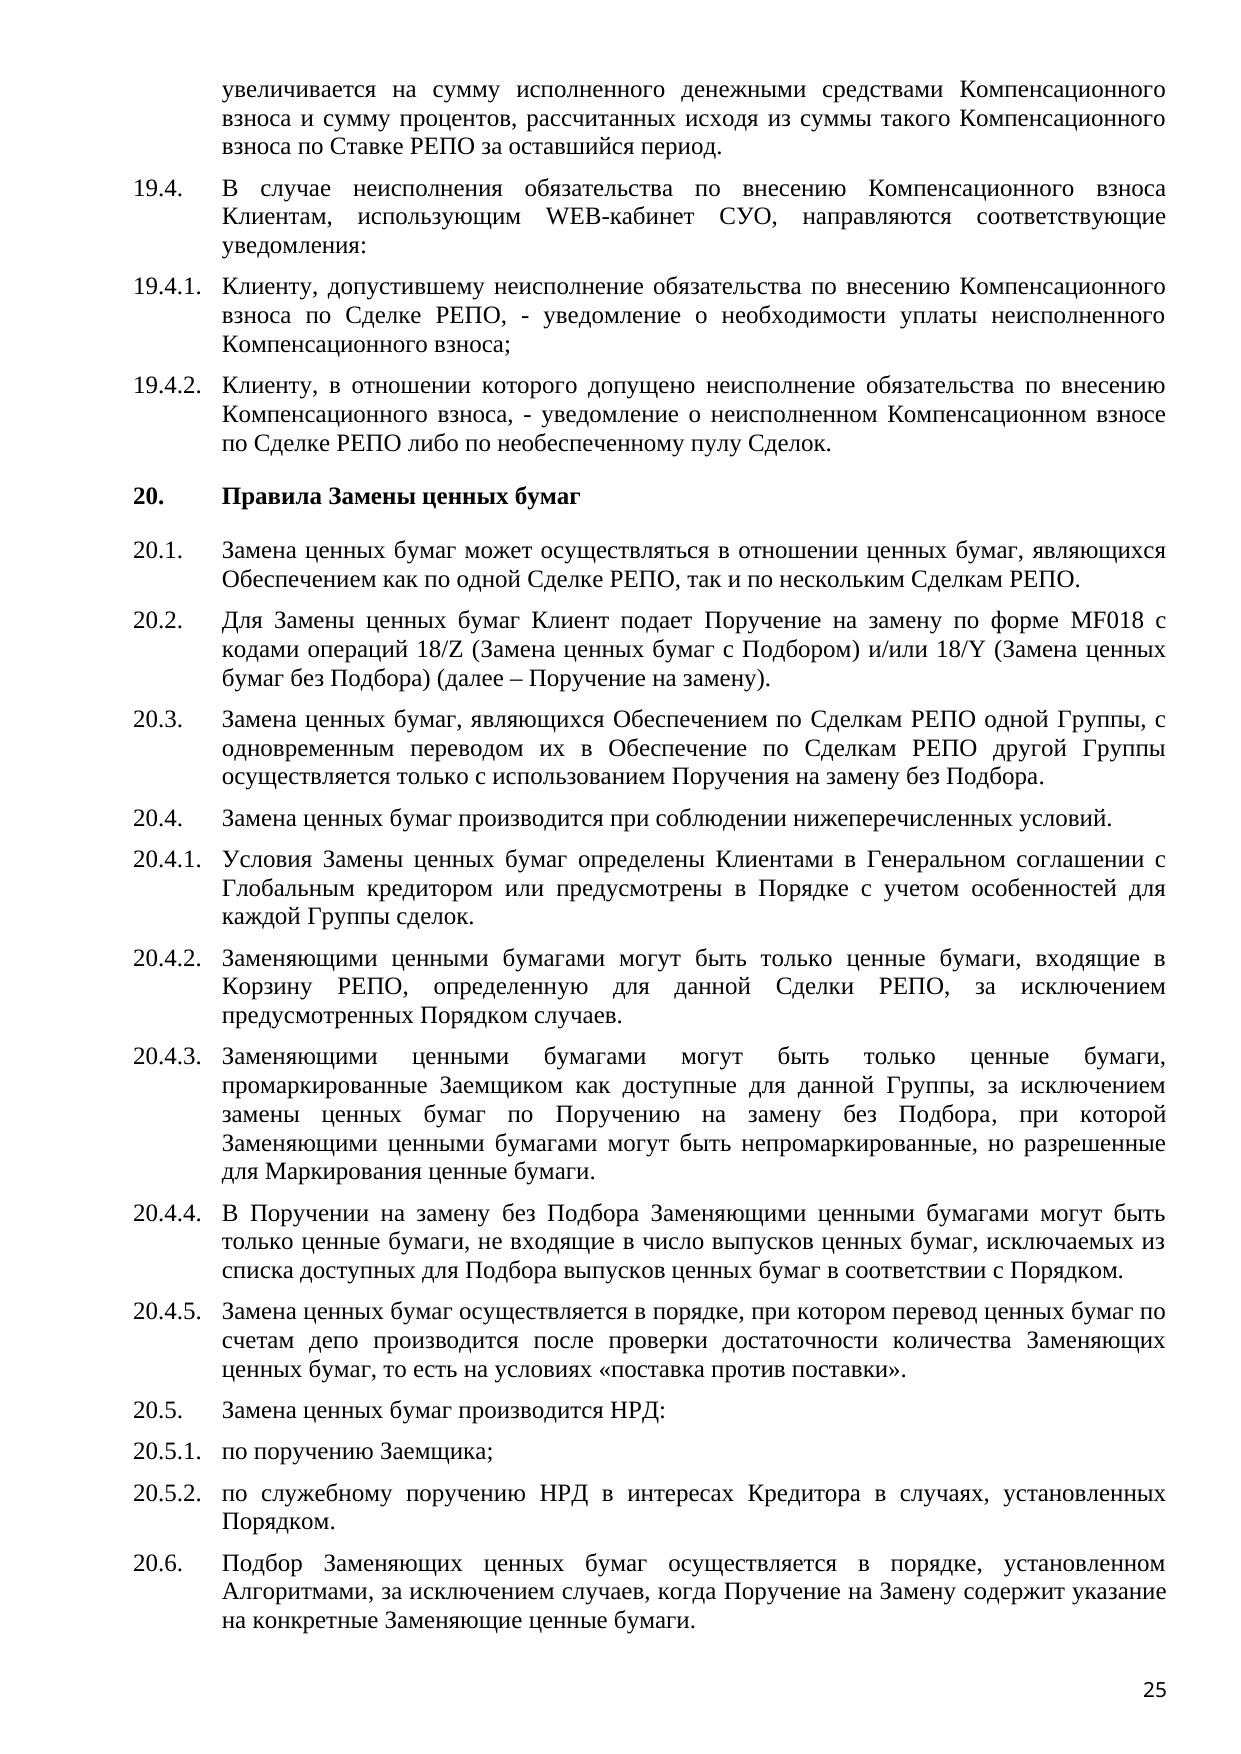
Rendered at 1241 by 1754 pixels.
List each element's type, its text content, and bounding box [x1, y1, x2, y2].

list Клиенту, допустившему неисполнение обязательства по внесению Компенсационного взноса по Сделке РЕПО, - уведомление о необходимости уплаты неисполненного Компенсационного взноса; [133, 271, 1167, 358]
list Подбор Заменяющих ценных бумаг осуществляется в порядке, установленном Алгоритмами, за исключением случаев, когда Поручение на Замену содержит указание на конкретные Заменяющие ценные бумаги. [133, 1548, 1167, 1634]
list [133, 74, 1167, 160]
list Замена ценных бумаг производится при соблюдении нижеперечисленных условий. [133, 803, 1167, 831]
list Клиенту, в отношении которого допущено неисполнение обязательства по внесению Компенсационного взноса, - уведомление о неисполненном Компенсационном взносе по Сделке РЕПО либо по необеспеченному пулу Сделок. [133, 370, 1167, 456]
list Замена ценных бумаг, являющихся Обеспечением по Сделкам РЕПО одной Группы, с одновременным переводом их в Обеспечение по Сделкам РЕПО другой Группы осуществляется только с использованием Поручения на замену без Подбора. [133, 704, 1167, 790]
list В случае неисполнения обязательства по внесению Компенсационного взноса Клиентам, использующим WEB-кабинет СУО, направляются соответствующие уведомления: [133, 173, 1167, 259]
list В Поручении на замену без Подбора Заменяющими ценными бумагами могут быть только ценные бумаги, не входящие в число выпусков ценных бумаг, исключаемых из списка доступных для Подбора выпусков ценных бумаг в соответствии с Порядком. [133, 1198, 1167, 1284]
list по служебному поручению НРД в интересах Кредитора в случаях, установленных Порядком. [133, 1478, 1167, 1535]
subtitle Правила Замены ценных бумаг [133, 481, 1167, 510]
list Замена ценных бумаг может осуществляться в отношении ценных бумаг, являющихся Обеспечением как по одной Сделке РЕПО, так и по нескольким Сделкам РЕПО. [133, 535, 1167, 593]
list Для Замены ценных бумаг Клиент подает Поручение на замену по форме MF018 с кодами операций 18/Z (Замена ценных бумаг с Подбором) и/или 18/Y (Замена ценных бумаг без Подбора) (далее – Поручение на замену). [133, 605, 1167, 691]
list Заменяющими ценными бумагами могут быть только ценные бумаги, входящие в Корзину РЕПО, определенную для данной Сделки РЕПО, за исключением предусмотренных Порядком случаев. [133, 943, 1167, 1029]
list Замена ценных бумаг производится НРД: [133, 1395, 1167, 1424]
list Замена ценных бумаг осуществляется в порядке, при котором перевод ценных бумаг по счетам депо производится после проверки достаточности количества Заменяющих ценных бумаг, то есть на условиях «поставка против поставки». [133, 1296, 1167, 1383]
list Заменяющими ценными бумагами могут быть только ценные бумаги, промаркированные Заемщиком как доступные для данной Группы, за исключением замены ценных бумаг по Поручению на замену без Подбора, при которой Заменяющими ценными бумагами могут быть непромаркированные, но разрешенные для Маркирования ценные бумаги. [133, 1041, 1167, 1185]
list по поручению Заемщика; [133, 1436, 1167, 1465]
list Условия Замены ценных бумаг определены Клиентами в Генеральном соглашении с Глобальным кредитором или предусмотрены в Порядке с учетом особенностей для каждой Группы сделок. [133, 844, 1167, 930]
